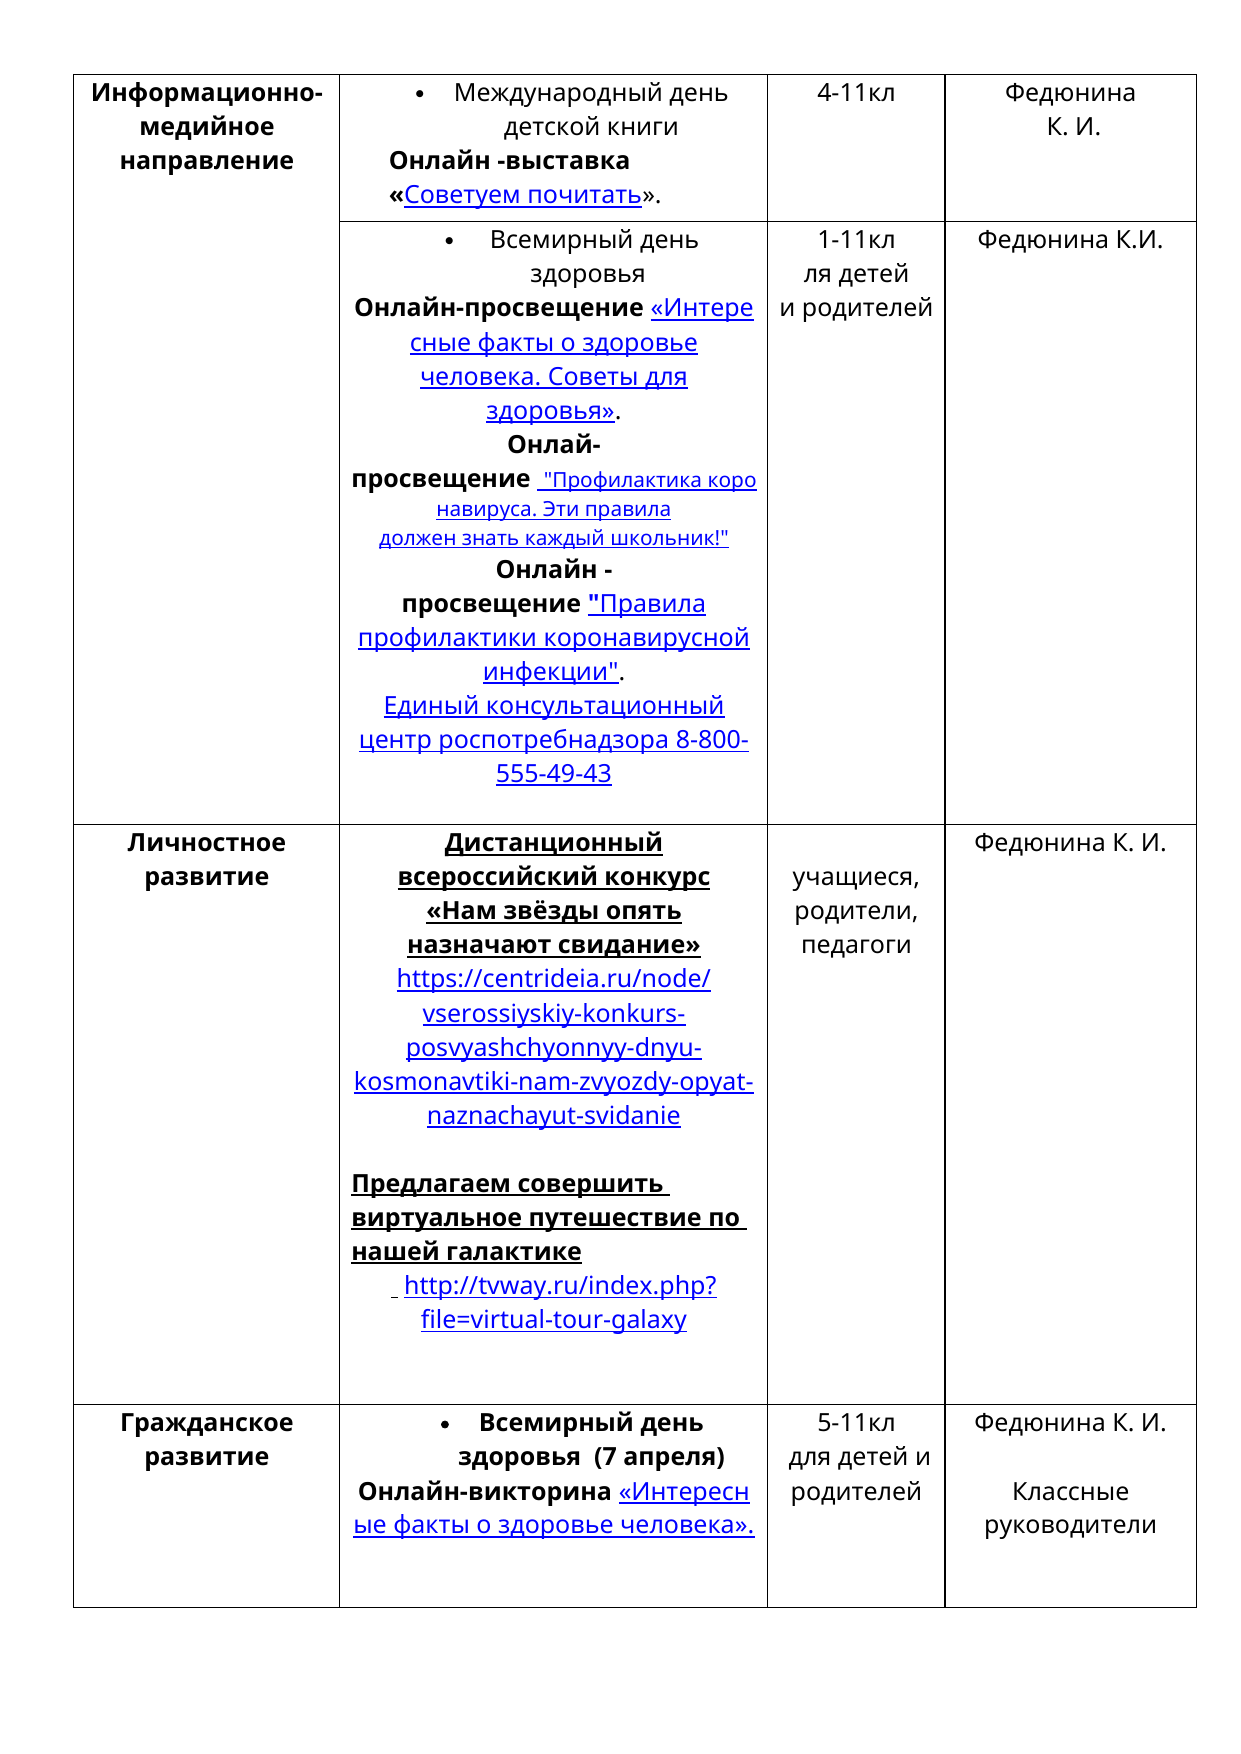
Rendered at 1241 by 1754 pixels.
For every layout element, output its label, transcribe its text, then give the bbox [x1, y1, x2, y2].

table_cell учащиеся, родители, педагоги [768, 825, 944, 1404]
table_cell Информационно-медийное направление [74, 75, 339, 824]
table_cell Федюнина К. И. [946, 75, 1196, 221]
table_cell Федюнина К.И. [946, 222, 1196, 824]
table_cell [946, 1405, 1196, 1607]
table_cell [768, 1405, 944, 1607]
table_cell Международный день детской книги Онлайн -выставка «Советуем почитать». [340, 75, 767, 221]
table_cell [340, 1405, 767, 1607]
table_cell 1-11кл ля детей и родителей [768, 222, 944, 824]
table_cell Дистанционный всероссийский конкурс «Нам звёзды опять назначают свидание» https://centrideia.ru/node/vserossiyskiy-konkurs-posvyashchyonnyy-dnyu-kosmonavtiki-nam-zvyozdy-opyat-naznachayut-svidanie Предлагаем совершить виртуальное путешествие по нашей галактике http://tvway.ru/index.php?file=virtual-tour-galaxy [340, 825, 767, 1404]
table_cell 4-11кл [768, 75, 944, 221]
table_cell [74, 1405, 339, 1607]
table_cell Личностное развитие [74, 825, 339, 1404]
table_cell Федюнина К. И. [946, 825, 1196, 1404]
table_cell Всемирный день здоровья Онлайн-просвещение «Интересные факты о здоровье человека. Советы для здоровья». Онлай- просвещение "Профилактика коронавируса. Эти правила должен знать каждый школьник!" Онлайн - просвещение "Правила профилактики коронавирусной инфекции". Единый консультационный центр роспотребнадзора 8-800-555-49-43 [340, 222, 767, 824]
